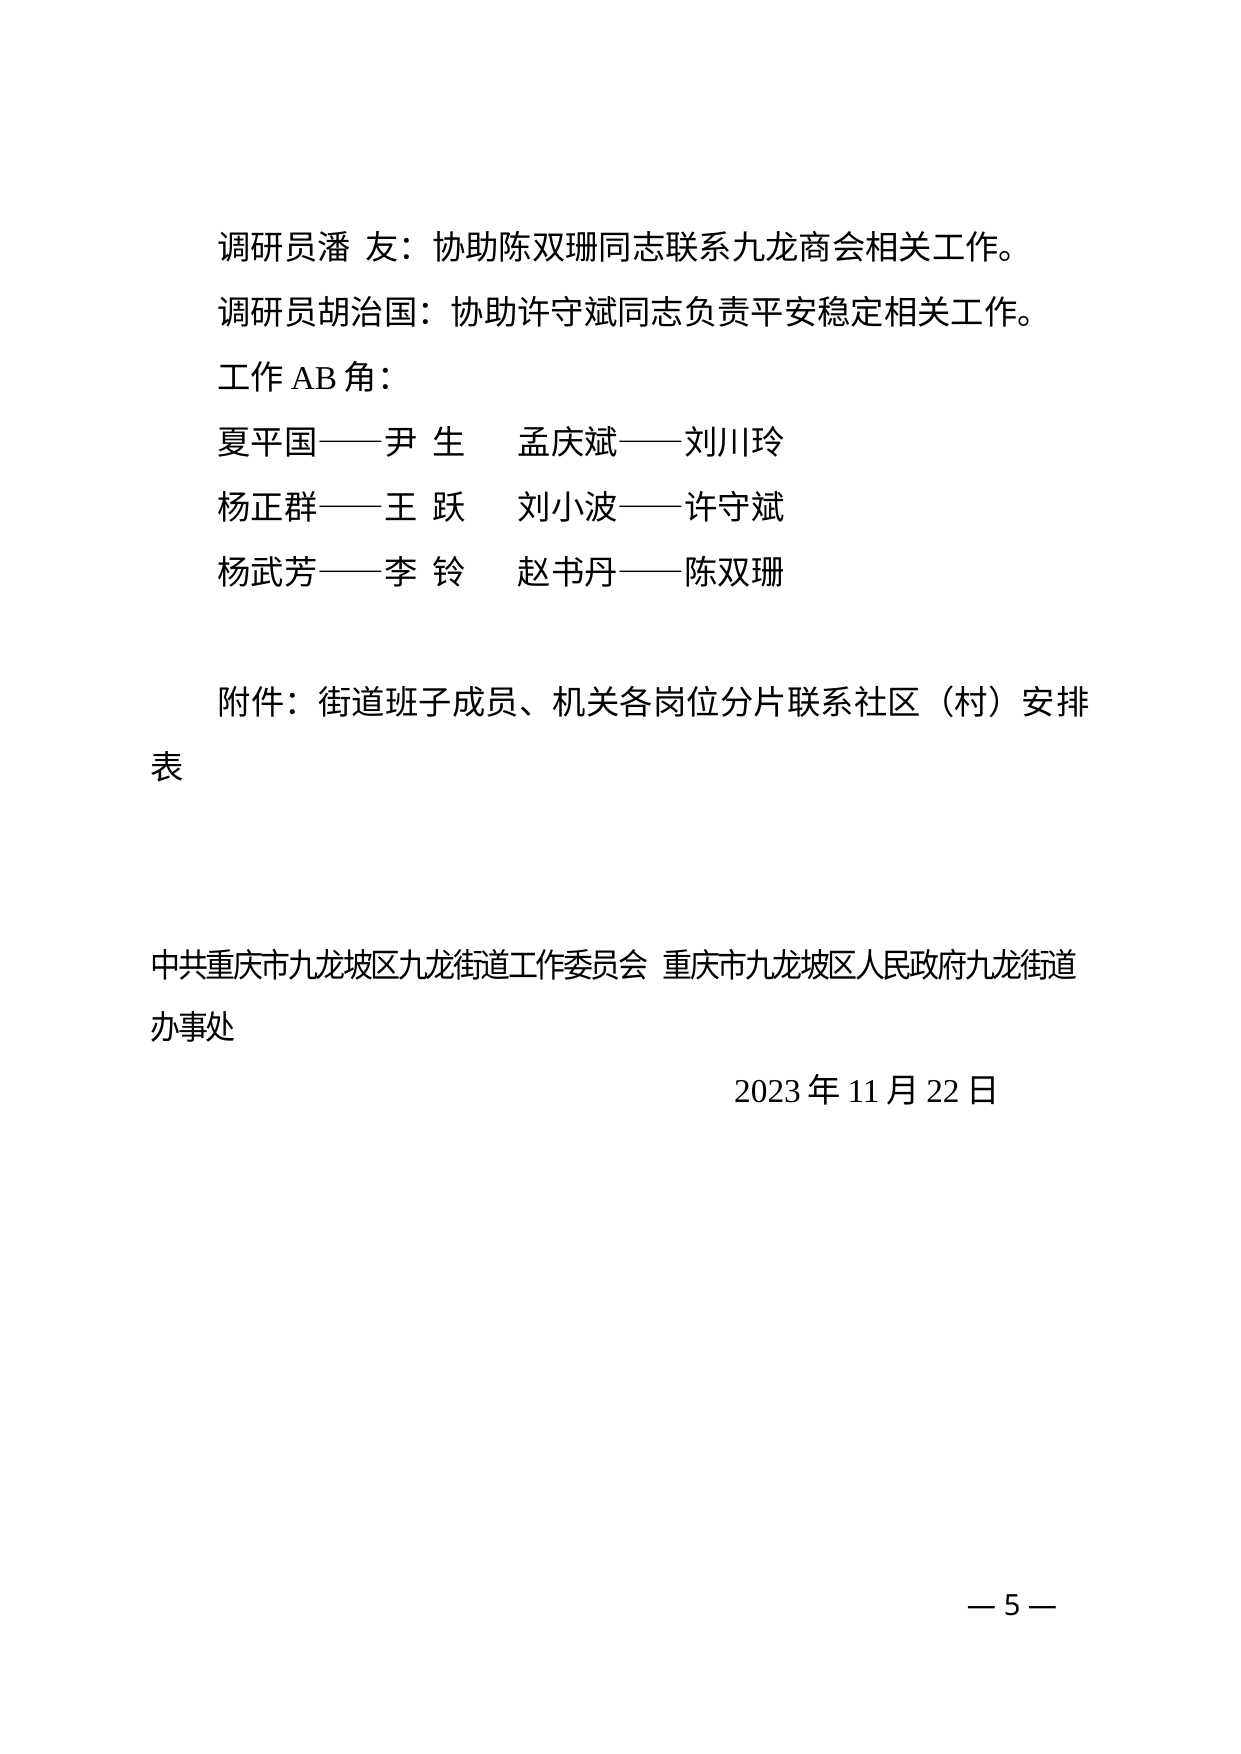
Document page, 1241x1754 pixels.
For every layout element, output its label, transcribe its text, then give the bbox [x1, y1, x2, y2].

text 2023年11月22日 [151, 1052, 1089, 1115]
text 工作AB角： [151, 342, 1089, 407]
text 杨武芳——李 铃 赵书丹——陈双珊 [151, 537, 1089, 602]
text 附件：街道班子成员、机关各岗位分片联系社区（村）安排表 [151, 667, 1089, 797]
text 夏平国——尹 生 孟庆斌——刘川玲 [151, 407, 1089, 472]
text 调研员潘 友：协助陈双珊同志联系九龙商会相关工作。 [151, 212, 1089, 277]
text 杨正群——王 跃 刘小波——许守斌 [151, 472, 1089, 537]
text 中共重庆市九龙坡区九龙街道工作委员会 重庆市九龙坡区人民政府九龙街道办事处 [151, 927, 1089, 1052]
text 调研员胡治国：协助许守斌同志负责平安稳定相关工作。 [151, 277, 1089, 342]
